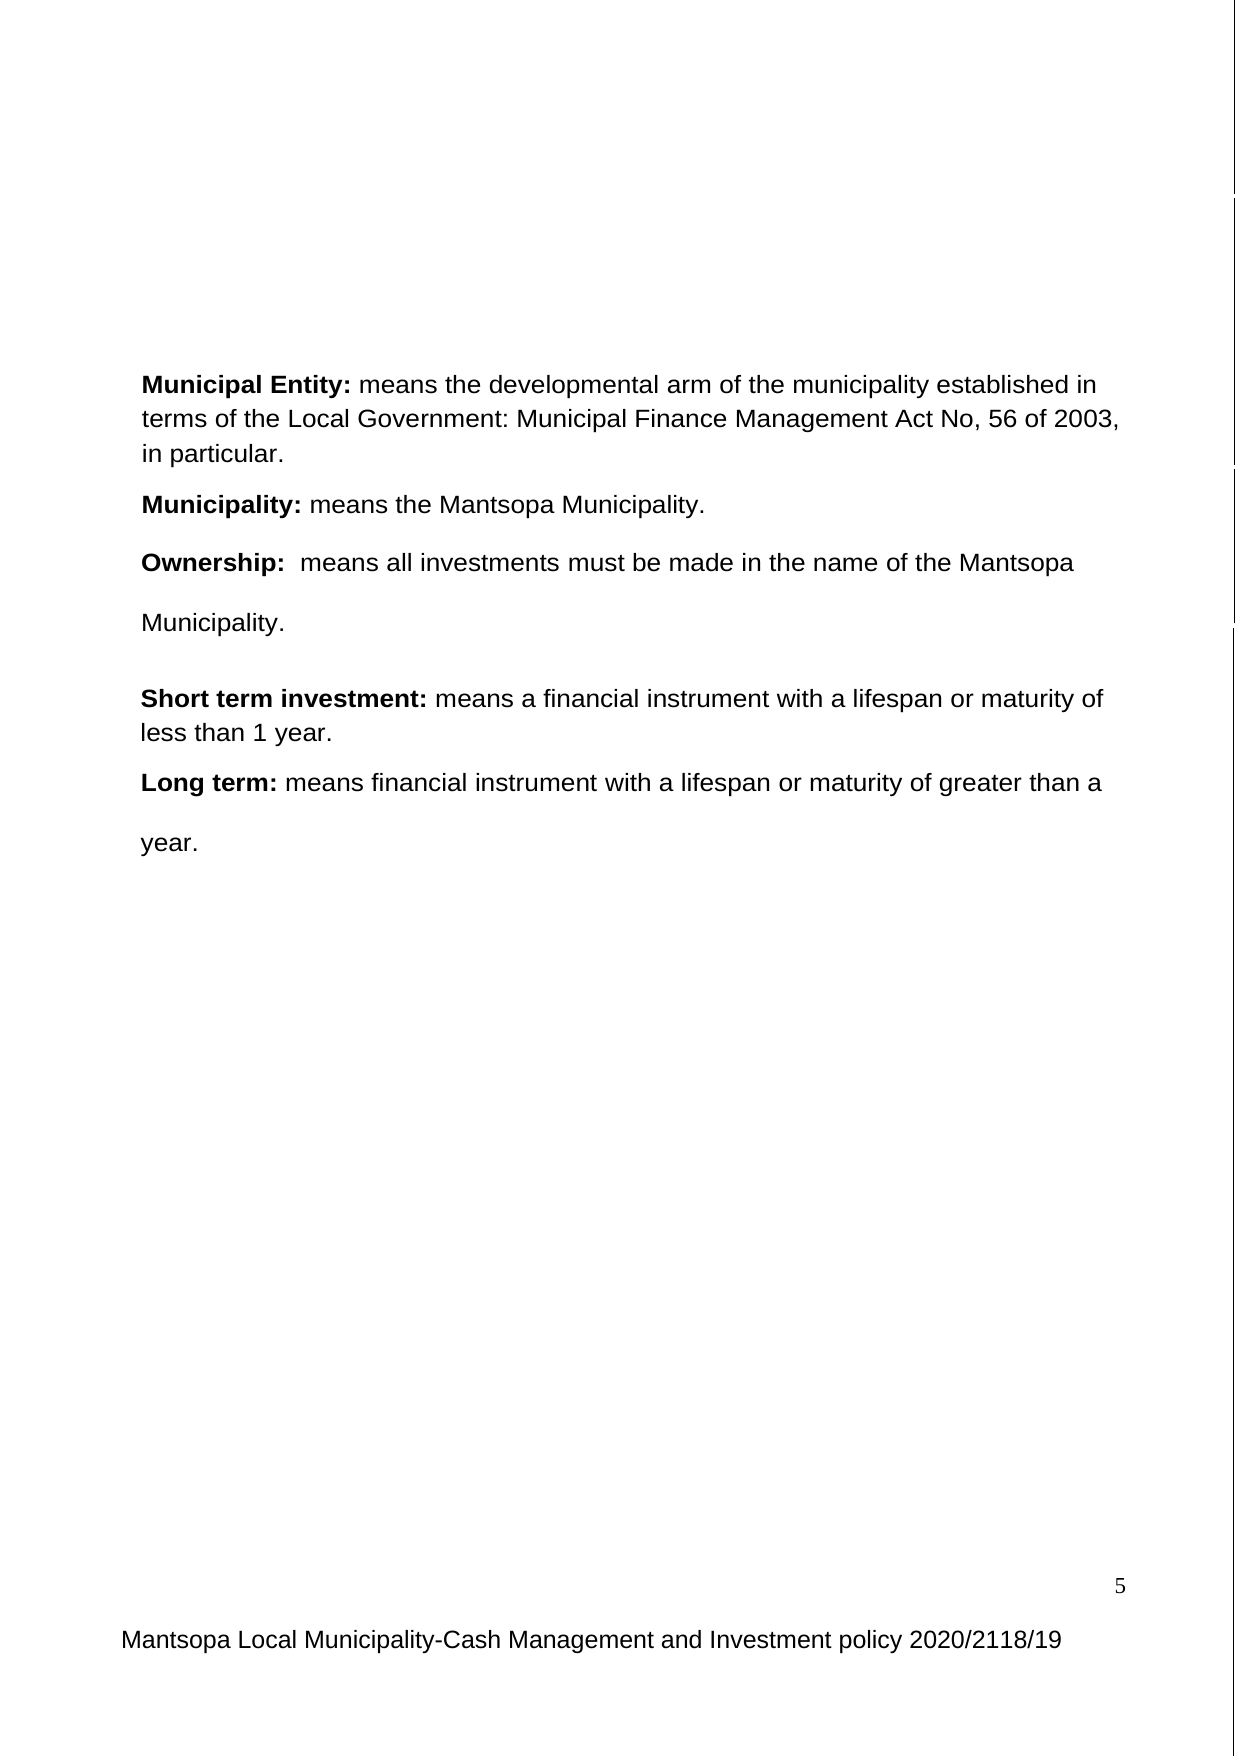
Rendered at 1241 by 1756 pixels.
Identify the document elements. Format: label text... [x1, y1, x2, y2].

text Municipality: means the Mantsopa Municipality. [141, 490, 1126, 519]
text Short term investment: means a financial instrument with a lifespan or maturity of less than 1 year. [140, 684, 1126, 747]
text Municipal Entity: means the developmental arm of the municipality established in terms of the Local Government: Municipal Finance Management Act No, 56 of 2003, in particular. [141, 370, 1126, 468]
text Ownership: means all investments must be made in the name of the Mantsopa Municipality. [141, 548, 1126, 636]
text Long term: means financial instrument with a lifespan or maturity of greater than a year. [140, 768, 1126, 856]
